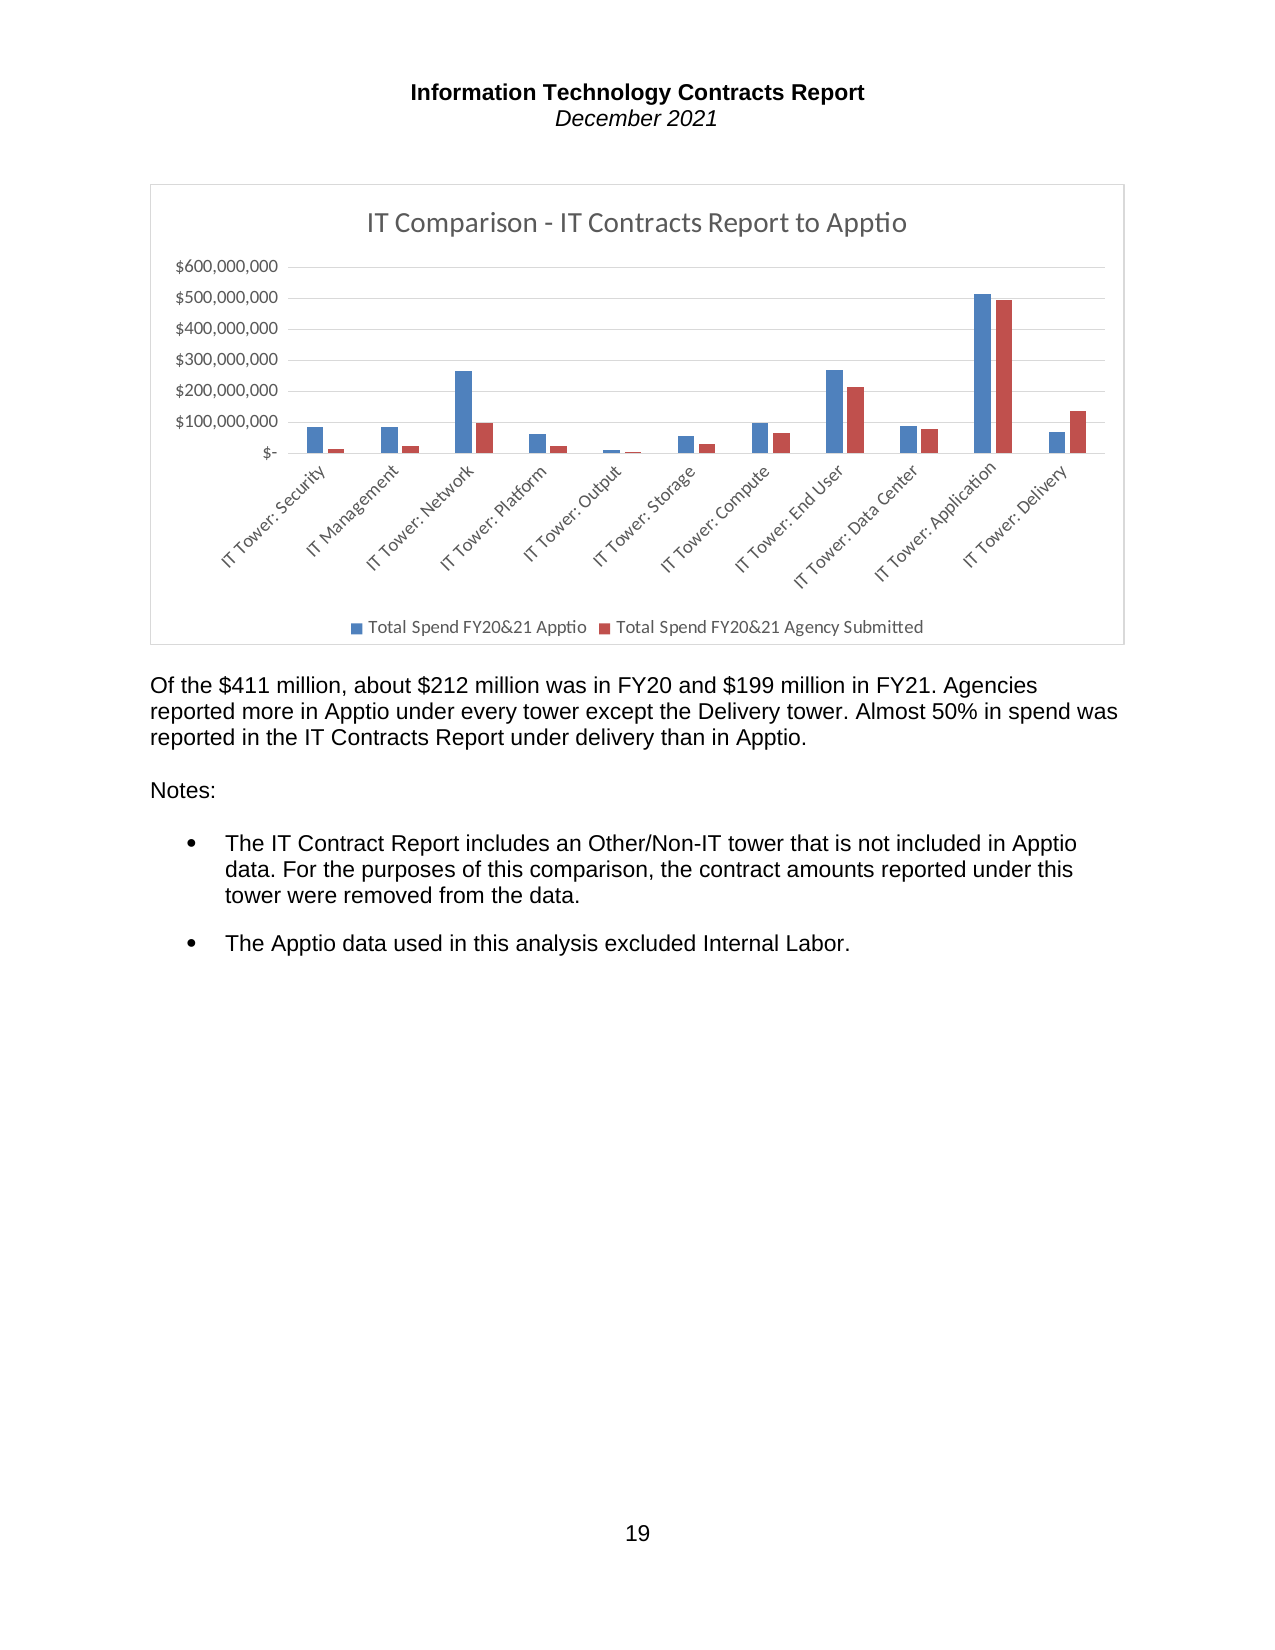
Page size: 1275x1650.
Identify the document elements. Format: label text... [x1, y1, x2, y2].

text Of the $411 million, about $212 million was in FY20 and $199 million in FY21. Agencies reported more in Apptio under every tower except the Delivery tower. Almost 50% in spend was reported in the IT Contracts Report under delivery than in Apptio. [150, 672, 1125, 751]
list The IT Contract Report includes an Other/Non-IT tower that is not included in Apptio data. For the purposes of this comparison, the contract amounts reported under this tower were removed from the data. [187, 830, 1125, 909]
list The Apptio data used in this analysis excluded Internal Labor. [187, 929, 1125, 956]
text Notes: [150, 777, 1125, 803]
